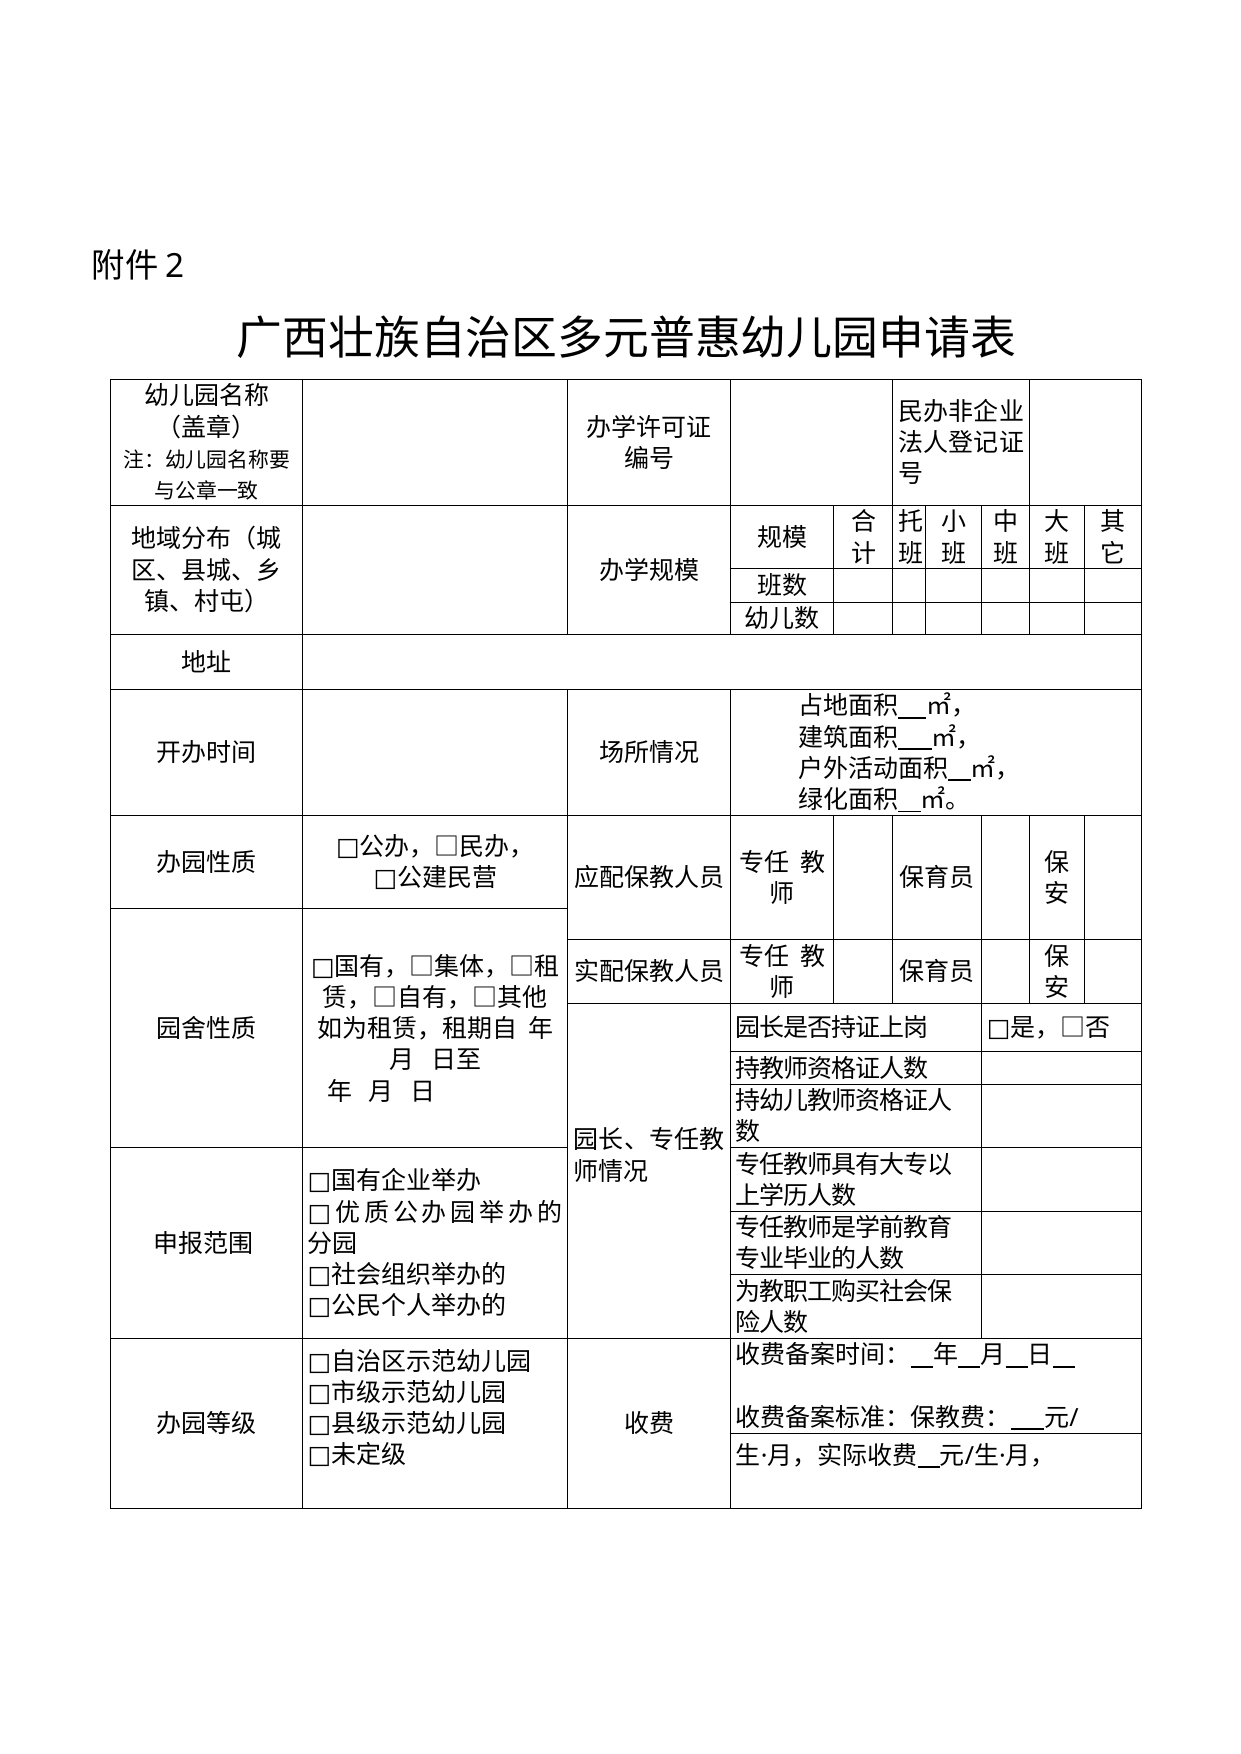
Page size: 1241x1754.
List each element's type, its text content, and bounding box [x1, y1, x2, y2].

table_header 办学许可证 编号 [568, 380, 730, 505]
table_cell 合计 [834, 506, 892, 568]
table_cell 占地面积 ㎡， 建筑面积 ㎡， 户外活动面积 ㎡， 绿化面积 ㎡。 [731, 690, 1141, 815]
table_cell □国有企业举办 □优质公办园举办的 分园 □社会组织举办的 □公民个人举办的 [303, 1148, 567, 1338]
table_cell 实配保教人员 [568, 940, 730, 1003]
table_cell 班数 [731, 569, 833, 602]
table_cell 持教师资格证人数 [731, 1052, 981, 1083]
table_cell 托班 [893, 506, 925, 568]
table_cell 其它 [1085, 506, 1141, 568]
table_cell [834, 816, 892, 939]
table_cell [926, 603, 981, 634]
table_cell [1030, 603, 1084, 634]
table_header [303, 380, 567, 505]
table_cell 保育员 [893, 816, 981, 939]
table_cell [982, 1148, 1141, 1211]
table_cell 园长是否持证上岗 [731, 1004, 981, 1051]
table_cell 场所情况 [568, 690, 730, 815]
table_cell 地址 [111, 635, 302, 689]
table_header 民办非企业法人登记证号 [893, 380, 1029, 505]
table_cell □公办，□民办， □公建民营 [303, 816, 567, 908]
table_cell [1085, 569, 1141, 602]
text 广西壮族自治区多元普惠幼儿园申请表 [165, 299, 1087, 368]
table_cell 申报范围 [111, 1148, 302, 1338]
table_cell 大 班 [1030, 506, 1084, 568]
table_cell [303, 690, 567, 815]
table_cell 办园等级 [111, 1339, 302, 1507]
table_cell [1030, 569, 1084, 602]
table_cell 专任教师具有大专以上学历人数 [731, 1148, 981, 1211]
table_header [731, 380, 892, 505]
table_cell 应配保教人员 [568, 816, 730, 939]
table_cell 办园性质 [111, 816, 302, 908]
table_cell 收费备案时间： 年 月 日 收费备案标准：保教费： 元/ [731, 1339, 1141, 1432]
table_cell [834, 940, 892, 1003]
table_cell 地域分布（城区、县城、乡镇、村屯） [111, 506, 302, 634]
table_cell 开办时间 [111, 690, 302, 815]
table_cell 幼儿数 [731, 603, 833, 634]
table_cell [1085, 603, 1141, 634]
table_header [1030, 380, 1141, 505]
table_cell [834, 569, 892, 602]
table_cell [982, 603, 1029, 634]
table_cell [982, 569, 1029, 602]
table_cell [982, 940, 1029, 1003]
table_cell [1085, 816, 1141, 939]
text 附件2 [92, 233, 1087, 289]
table_cell 生·月，实际收费 元/生·月， [731, 1434, 1141, 1507]
table_cell [893, 569, 925, 602]
table_cell □国有，□集体，□租赁，□自有，□其他 如为租赁，租期自 年 月 日至 年 月 日 [303, 909, 567, 1147]
table_cell 为教职工购买社会保险人数 [731, 1275, 981, 1338]
table_cell 保安 [1030, 940, 1084, 1003]
table_cell [893, 603, 925, 634]
table_cell [982, 1085, 1141, 1147]
table_cell [982, 1212, 1141, 1274]
table_cell □是，□否 [982, 1004, 1141, 1051]
table_cell [834, 603, 892, 634]
table_cell 专任 教师 [731, 816, 833, 939]
table_cell [982, 1275, 1141, 1338]
table_cell 专任教师是学前教育专业毕业的人数 [731, 1212, 981, 1274]
table_cell [303, 635, 1141, 689]
table_cell [982, 816, 1029, 939]
table_cell 保育员 [893, 940, 981, 1003]
table_header 幼儿园名称 （盖章） 注：幼儿园名称要与公章一致 [111, 380, 302, 505]
table_cell 小班 [926, 506, 981, 568]
table_cell 保安 [1030, 816, 1084, 939]
table_cell □自治区示范幼儿园 □市级示范幼儿园 □县级示范幼儿园 □未定级 [303, 1339, 567, 1507]
table_cell [1085, 940, 1141, 1003]
table_cell [303, 506, 567, 634]
table_cell 中班 [982, 506, 1029, 568]
table_cell 园长、专任教师情况 [568, 1004, 730, 1338]
table_cell 专任 教师 [731, 940, 833, 1003]
table_cell 持幼儿教师资格证人数 [731, 1085, 981, 1147]
table_cell [982, 1052, 1141, 1083]
table_cell 规模 [731, 506, 833, 568]
table_cell 办学规模 [568, 506, 730, 634]
table_cell [926, 569, 981, 602]
table_cell 园舍性质 [111, 909, 302, 1147]
table_cell 收费 [568, 1339, 730, 1507]
